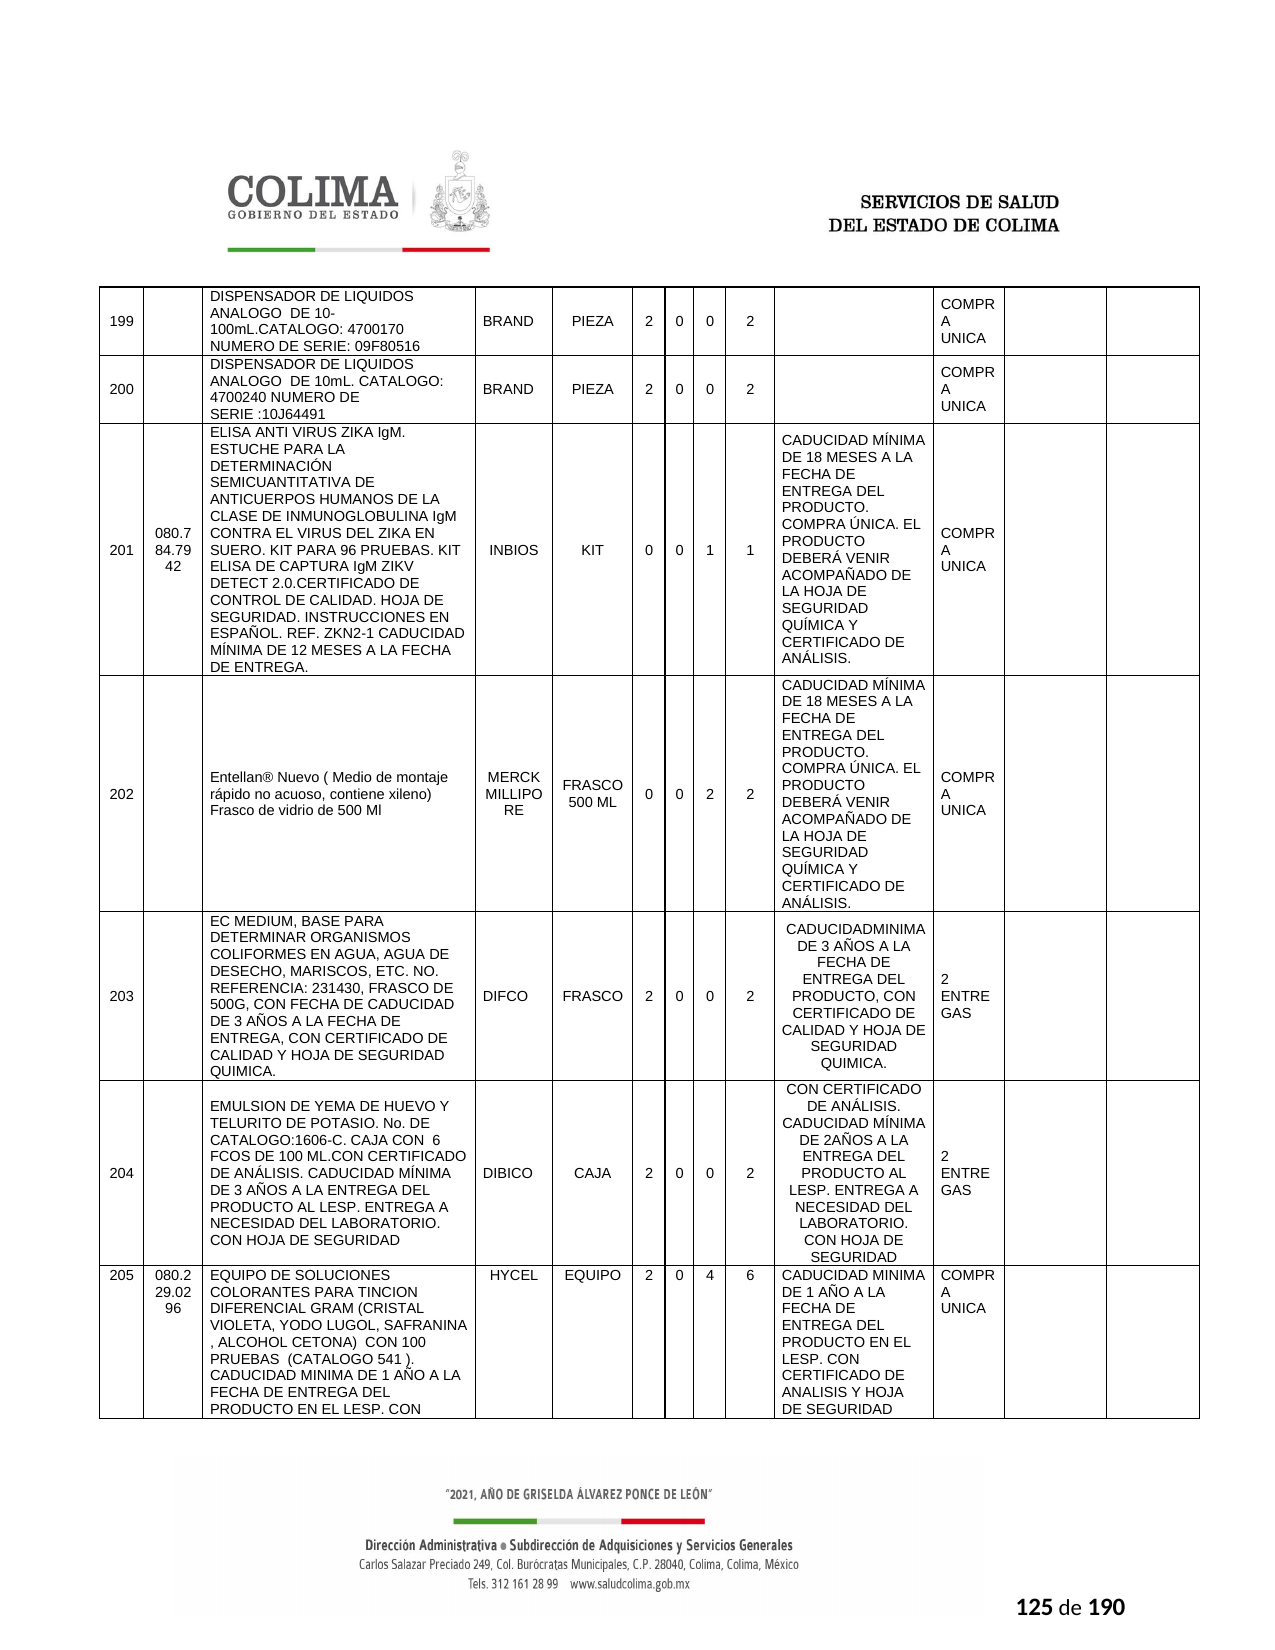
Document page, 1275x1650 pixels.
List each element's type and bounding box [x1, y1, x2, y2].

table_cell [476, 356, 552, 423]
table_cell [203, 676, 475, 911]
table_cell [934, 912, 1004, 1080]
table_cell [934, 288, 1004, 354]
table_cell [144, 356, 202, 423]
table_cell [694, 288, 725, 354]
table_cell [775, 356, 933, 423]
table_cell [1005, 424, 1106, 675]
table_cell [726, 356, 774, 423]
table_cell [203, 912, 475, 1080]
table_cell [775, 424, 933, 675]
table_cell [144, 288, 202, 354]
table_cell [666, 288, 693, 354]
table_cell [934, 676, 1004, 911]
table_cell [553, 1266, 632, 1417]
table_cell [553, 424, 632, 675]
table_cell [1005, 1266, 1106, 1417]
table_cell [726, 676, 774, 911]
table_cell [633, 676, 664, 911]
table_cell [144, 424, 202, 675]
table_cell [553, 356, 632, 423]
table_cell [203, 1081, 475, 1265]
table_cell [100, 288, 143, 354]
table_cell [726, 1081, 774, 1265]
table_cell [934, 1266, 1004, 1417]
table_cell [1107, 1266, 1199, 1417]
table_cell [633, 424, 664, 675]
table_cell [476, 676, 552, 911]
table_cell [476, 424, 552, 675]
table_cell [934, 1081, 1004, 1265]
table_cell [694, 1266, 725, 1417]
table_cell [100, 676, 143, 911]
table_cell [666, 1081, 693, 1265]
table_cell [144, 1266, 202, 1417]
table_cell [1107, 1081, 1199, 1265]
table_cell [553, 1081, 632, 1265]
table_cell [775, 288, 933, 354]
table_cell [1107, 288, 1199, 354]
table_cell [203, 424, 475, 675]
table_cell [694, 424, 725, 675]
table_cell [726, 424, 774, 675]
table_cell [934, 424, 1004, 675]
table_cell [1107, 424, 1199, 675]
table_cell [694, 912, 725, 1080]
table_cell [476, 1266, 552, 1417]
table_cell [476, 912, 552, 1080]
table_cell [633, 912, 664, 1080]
picture [141, 101, 1188, 286]
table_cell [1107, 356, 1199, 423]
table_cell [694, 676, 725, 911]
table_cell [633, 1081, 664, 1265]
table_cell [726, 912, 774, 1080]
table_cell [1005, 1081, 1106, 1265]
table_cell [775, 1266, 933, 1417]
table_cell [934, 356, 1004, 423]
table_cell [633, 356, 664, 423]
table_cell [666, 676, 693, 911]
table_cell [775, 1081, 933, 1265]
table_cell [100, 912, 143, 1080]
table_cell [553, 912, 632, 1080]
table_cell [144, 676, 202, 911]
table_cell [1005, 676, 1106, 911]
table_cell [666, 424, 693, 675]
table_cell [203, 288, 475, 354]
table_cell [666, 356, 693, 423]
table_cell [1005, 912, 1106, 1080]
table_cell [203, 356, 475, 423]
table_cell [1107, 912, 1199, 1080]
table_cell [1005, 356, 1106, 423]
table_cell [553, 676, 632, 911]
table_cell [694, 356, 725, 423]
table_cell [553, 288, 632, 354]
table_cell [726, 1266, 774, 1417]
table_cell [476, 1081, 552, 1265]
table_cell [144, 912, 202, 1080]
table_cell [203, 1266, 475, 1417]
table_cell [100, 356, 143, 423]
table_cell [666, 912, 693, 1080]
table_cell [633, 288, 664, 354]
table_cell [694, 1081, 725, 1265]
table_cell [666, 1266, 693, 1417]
picture [173, 1455, 985, 1616]
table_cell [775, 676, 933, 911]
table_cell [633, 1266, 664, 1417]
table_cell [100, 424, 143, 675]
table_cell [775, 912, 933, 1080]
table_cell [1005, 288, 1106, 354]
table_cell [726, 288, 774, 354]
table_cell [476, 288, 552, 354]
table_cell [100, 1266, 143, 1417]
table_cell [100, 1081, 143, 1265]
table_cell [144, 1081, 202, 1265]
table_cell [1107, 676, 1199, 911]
